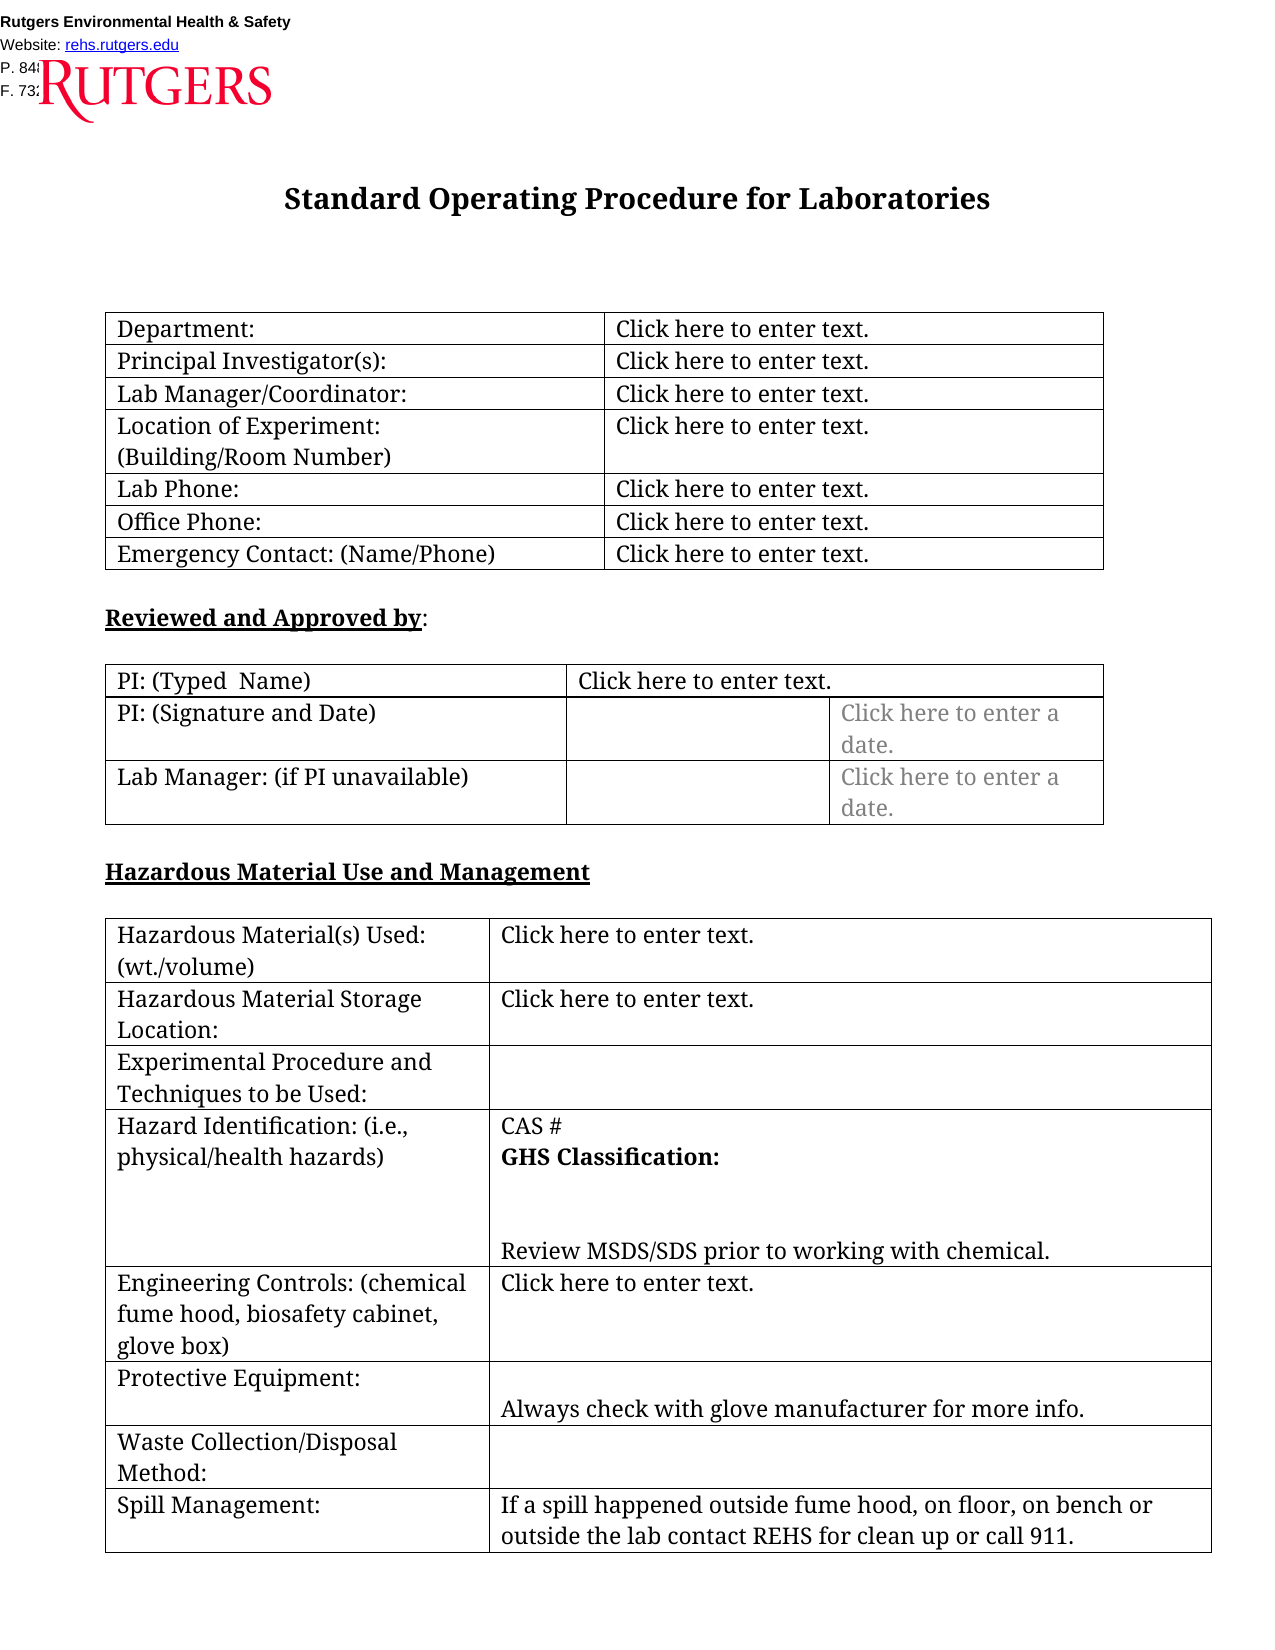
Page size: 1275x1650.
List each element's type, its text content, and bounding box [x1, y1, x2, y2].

table_cell Protective Equipment: [106, 1362, 489, 1424]
table_cell Engineering Controls: (chemical fume hood, biosafety cabinet, glove box) [106, 1267, 489, 1361]
table_cell Review MSDS/SDS prior to working with chemical. [490, 1110, 1211, 1266]
table_cell Principal Investigator(s): [106, 345, 604, 377]
table_header PI: (Typed Name) [106, 665, 566, 696]
table_cell Hazard Identification: (i.e., physical/health hazards) [106, 1110, 489, 1266]
table_header Hazardous Material(s) Used: (wt./volume) [106, 919, 489, 982]
picture [38, 60, 271, 123]
table_cell PI: (Signature and Date) [106, 698, 566, 760]
table_cell Lab Manager: (if PI unavailable) [106, 761, 566, 823]
text Reviewed and Approved by: [105, 602, 1170, 633]
table_cell Waste Collection/Disposal Method: [106, 1426, 489, 1488]
text Standard Operating Procedure for Laboratories [105, 178, 1170, 218]
table_cell [567, 761, 829, 823]
table_cell Office Phone: [106, 506, 604, 537]
table_cell Location of Experiment: (Building/Room Number) [106, 410, 604, 472]
table_cell Hazardous Material Storage Location: [106, 983, 489, 1045]
table_cell Spill Management: [106, 1489, 489, 1552]
text Hazardous Material Use and Management [105, 856, 1170, 887]
table_header Department: [106, 313, 604, 344]
table_cell [567, 698, 829, 760]
table_cell Lab Manager/Coordinator: [106, 378, 604, 409]
table_cell Emergency Contact: (Name/Phone) [106, 538, 604, 569]
table_cell Lab Phone: [106, 474, 604, 505]
table_cell Experimental Procedure and Techniques to be Used: [106, 1046, 489, 1109]
